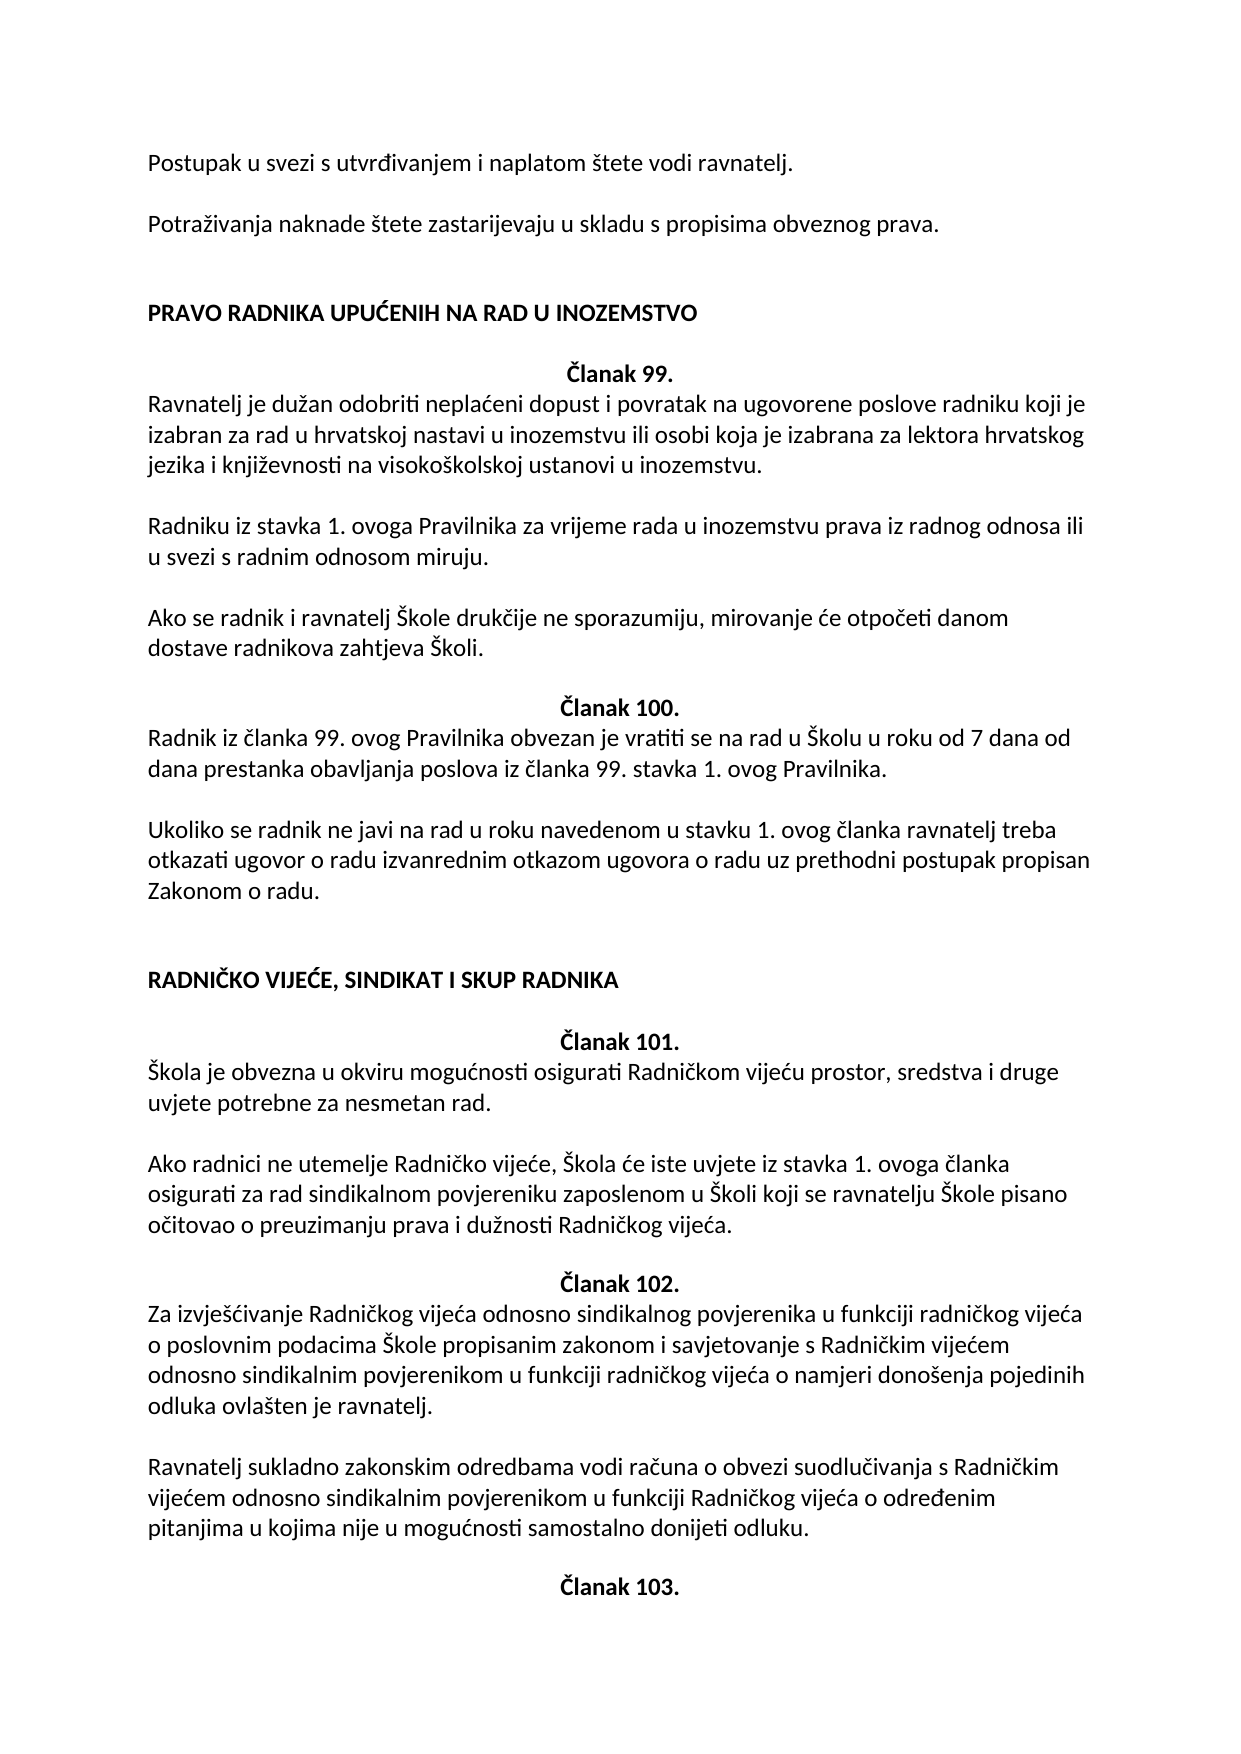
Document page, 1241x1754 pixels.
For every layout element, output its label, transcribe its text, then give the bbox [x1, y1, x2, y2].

text Ukoliko se radnik ne javi na rad u roku navedenom u stavku 1. ovog članka ravnatelj treba otkazati ugovor o radu izvanrednim otkazom ugovora o radu uz prethodni postupak propisan Zakonom o radu. [148, 814, 1093, 905]
text Ravnatelj sukladno zakonskim odredbama vodi računa o obvezi suodlučivanja s Radničkim vijećem odnosno sindikalnim povjerenikom u funkciji Radničkog vijeća o određenim pitanjima u kojima nije u mogućnosti samostalno donijeti odluku. [148, 1451, 1093, 1543]
text Škola je obvezna u okviru mogućnosti osigurati Radničkom vijeću prostor, sredstva i druge uvjete potrebne za nesmetan rad. [148, 1056, 1093, 1117]
subtitle RADNIČKO VIJEĆE, SINDIKAT I SKUP RADNIKA [148, 964, 1093, 995]
text Potraživanja naknade štete zastarijevaju u skladu s propisima obveznog prava. [148, 209, 1093, 239]
text Radnik iz članka 99. ovog Pravilnika obvezan je vratiti se na rad u Školu u roku od 7 dana od dana prestanka obavljanja poslova iz članka 99. stavka 1. ovog Pravilnika. [148, 722, 1093, 783]
text Članak 101. [148, 1026, 1093, 1056]
text Radniku iz stavka 1. ovoga Pravilnika za vrijeme rada u inozemstvu prava iz radnog odnosa ili u svezi s radnim odnosom miruju. [148, 510, 1093, 571]
text Ako radnici ne utemelje Radničko vijeće, Škola će iste uvjete iz stavka 1. ovoga članka osigurati za rad sindikalnom povjereniku zaposlenom u Školi koji se ravnatelju Škole pisano očitovao o preuzimanju prava i dužnosti Radničkog vijeća. [148, 1148, 1093, 1239]
text Članak 102. [148, 1268, 1093, 1298]
text Članak 103. [148, 1571, 1093, 1602]
text Članak 100. [148, 692, 1093, 722]
text Ravnatelj je dužan odobriti neplaćeni dopust i povratak na ugovorene poslove radniku koji je izabran za rad u hrvatskoj nastavi u inozemstvu ili osobi koja je izabrana za lektora hrvatskog jezika i književnosti na visokoškolskoj ustanovi u inozemstvu. [148, 388, 1093, 480]
text Za izvješćivanje Radničkog vijeća odnosno sindikalnog povjerenika u funkciji radničkog vijeća o poslovnim podacima Škole propisanim zakonom i savjetovanje s Radničkim vijećem odnosno sindikalnim povjerenikom u funkciji radničkog vijeća o namjeri donošenja pojedinih odluka ovlašten je ravnatelj. [148, 1298, 1093, 1421]
text Postupak u svezi s utvrđivanjem i naplatom štete vodi ravnatelj. [148, 148, 1093, 178]
subtitle PRAVO RADNIKA UPUĆENIH NA RAD U INOZEMSTVO [148, 297, 1093, 327]
text Članak 99. [148, 358, 1093, 388]
text Ako se radnik i ravnatelj Škole drukčije ne sporazumiju, mirovanje će otpočeti danom dostave radnikova zahtjeva Školi. [148, 602, 1093, 663]
